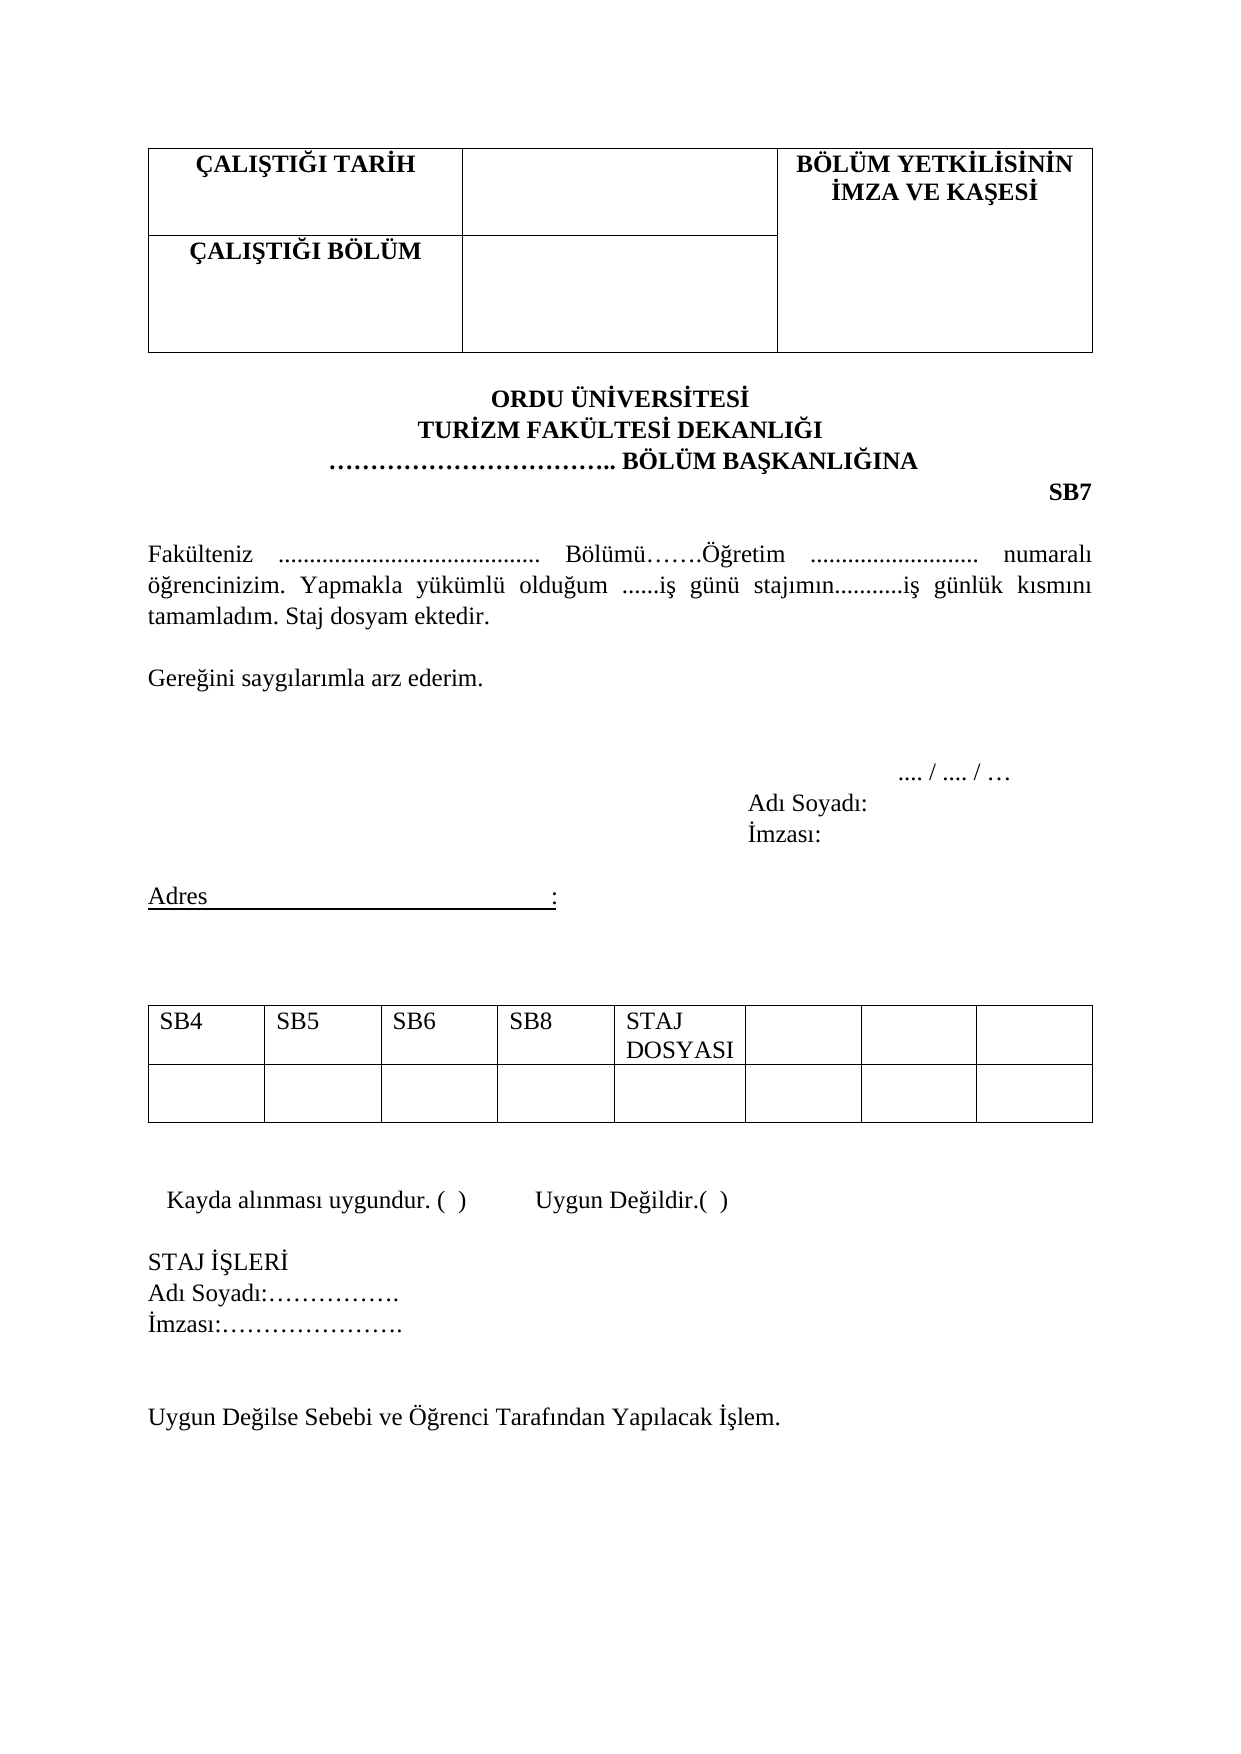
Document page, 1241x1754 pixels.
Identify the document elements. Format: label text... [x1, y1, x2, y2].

table_cell [463, 236, 777, 352]
table_header SB4 [149, 1006, 264, 1063]
text Kayda alınması uygundur. ( ) Uygun Değildir.( ) [148, 1185, 1093, 1214]
text İmzası: [148, 819, 1093, 847]
text SB7 [148, 477, 1093, 506]
text Fakülteniz .......................................... Bölümü…….Öğretim ........................... numaralı öğrencinizim. Yapmakla yükümlü olduğum ......iş günü stajımın...........iş günlük kısmını tamamladım. Staj dosyam ektedir. [148, 539, 1093, 630]
text STAJ İŞLERİ [148, 1247, 1093, 1276]
table_cell [265, 1065, 381, 1122]
table_cell [977, 1065, 1092, 1122]
text İmzası:…………………. [148, 1309, 1093, 1338]
table_header [862, 1006, 976, 1063]
table_header [746, 1006, 861, 1063]
table_header SB8 [498, 1006, 614, 1063]
table_cell [382, 1065, 497, 1122]
text Adres : [148, 881, 1093, 909]
text Gereğini saygılarımla arz ederim. [148, 663, 1093, 692]
table_cell [746, 1065, 861, 1122]
table_header STAJ DOSYASI [615, 1006, 745, 1063]
table_cell [615, 1065, 745, 1122]
table_header SB5 [265, 1006, 381, 1063]
table_cell [149, 1065, 264, 1122]
text Uygun Değilse Sebebi ve Öğrenci Tarafından Yapılacak İşlem. [148, 1402, 1093, 1431]
text Adı Soyadı:……………. [148, 1278, 1093, 1307]
text .... / .... / … [148, 757, 1093, 785]
table_header SB6 [382, 1006, 497, 1063]
table_cell [862, 1065, 976, 1122]
table_cell ÇALIŞTIĞI BÖLÜM [149, 236, 462, 352]
table_cell BÖLÜM YETKİLİSİNİN İMZA VE KAŞESİ [778, 149, 1092, 352]
table_header [977, 1006, 1092, 1063]
text Adı Soyadı: [148, 788, 1093, 816]
text TURİZM FAKÜLTESİ DEKANLIĞI [148, 415, 1093, 444]
text ORDU ÜNİVERSİTESİ [148, 384, 1093, 413]
table_cell ÇALIŞTIĞI TARİH [149, 149, 462, 235]
table_cell [463, 149, 777, 235]
table_cell [498, 1065, 614, 1122]
text …………………………….. BÖLÜM BAŞKANLIĞINA [148, 446, 1093, 475]
